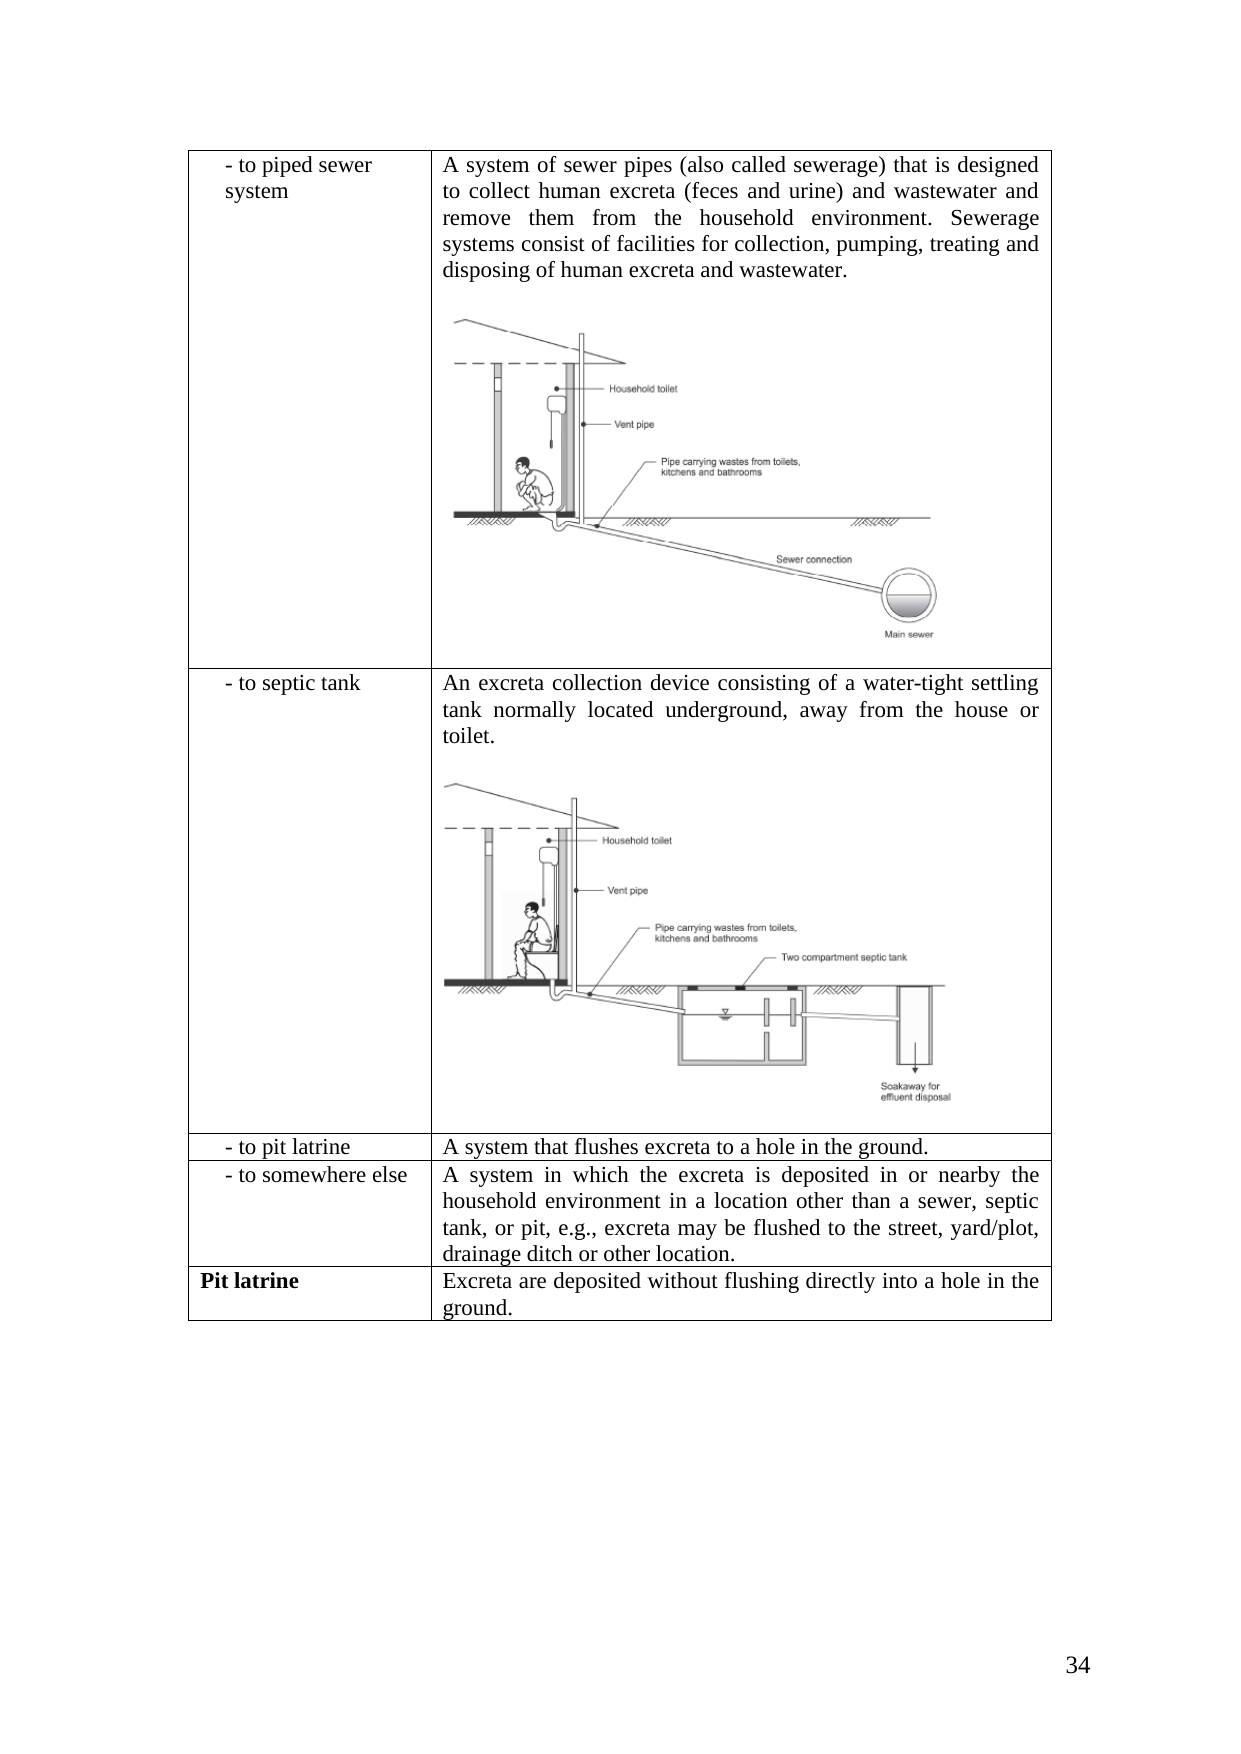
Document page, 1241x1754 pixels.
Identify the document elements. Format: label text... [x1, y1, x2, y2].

table_cell - to somewhere else [189, 1161, 431, 1266]
table_cell An excreta collection device consisting of a water-tight settling tank normally located underground, away from the house or toilet. [432, 669, 1051, 1132]
table_cell - to piped sewer system [189, 151, 431, 668]
table_cell A system that flushes excreta to a hole in the ground. [432, 1134, 1051, 1160]
table_cell Excreta are deposited without flushing directly into a hole in the ground. [432, 1267, 1051, 1320]
table_cell - to septic tank [189, 669, 431, 1132]
table_cell A system of sewer pipes (also called sewerage) that is designed to collect human excreta (feces and urine) and wastewater and remove them from the household environment. Sewerage systems consist of facilities for collection, pumping, treating and disposing of human excreta and wastewater. [432, 151, 1051, 668]
table_cell Pit latrine [189, 1267, 431, 1320]
picture [442, 309, 943, 642]
table_cell A system in which the excreta is deposited in or nearby the household environment in a location other than a sewer, septic tank, or pit, e.g., excreta may be flushed to the street, yard/plot, drainage ditch or other location. [432, 1161, 1051, 1266]
picture [442, 774, 957, 1106]
table_cell - to pit latrine [189, 1134, 431, 1160]
